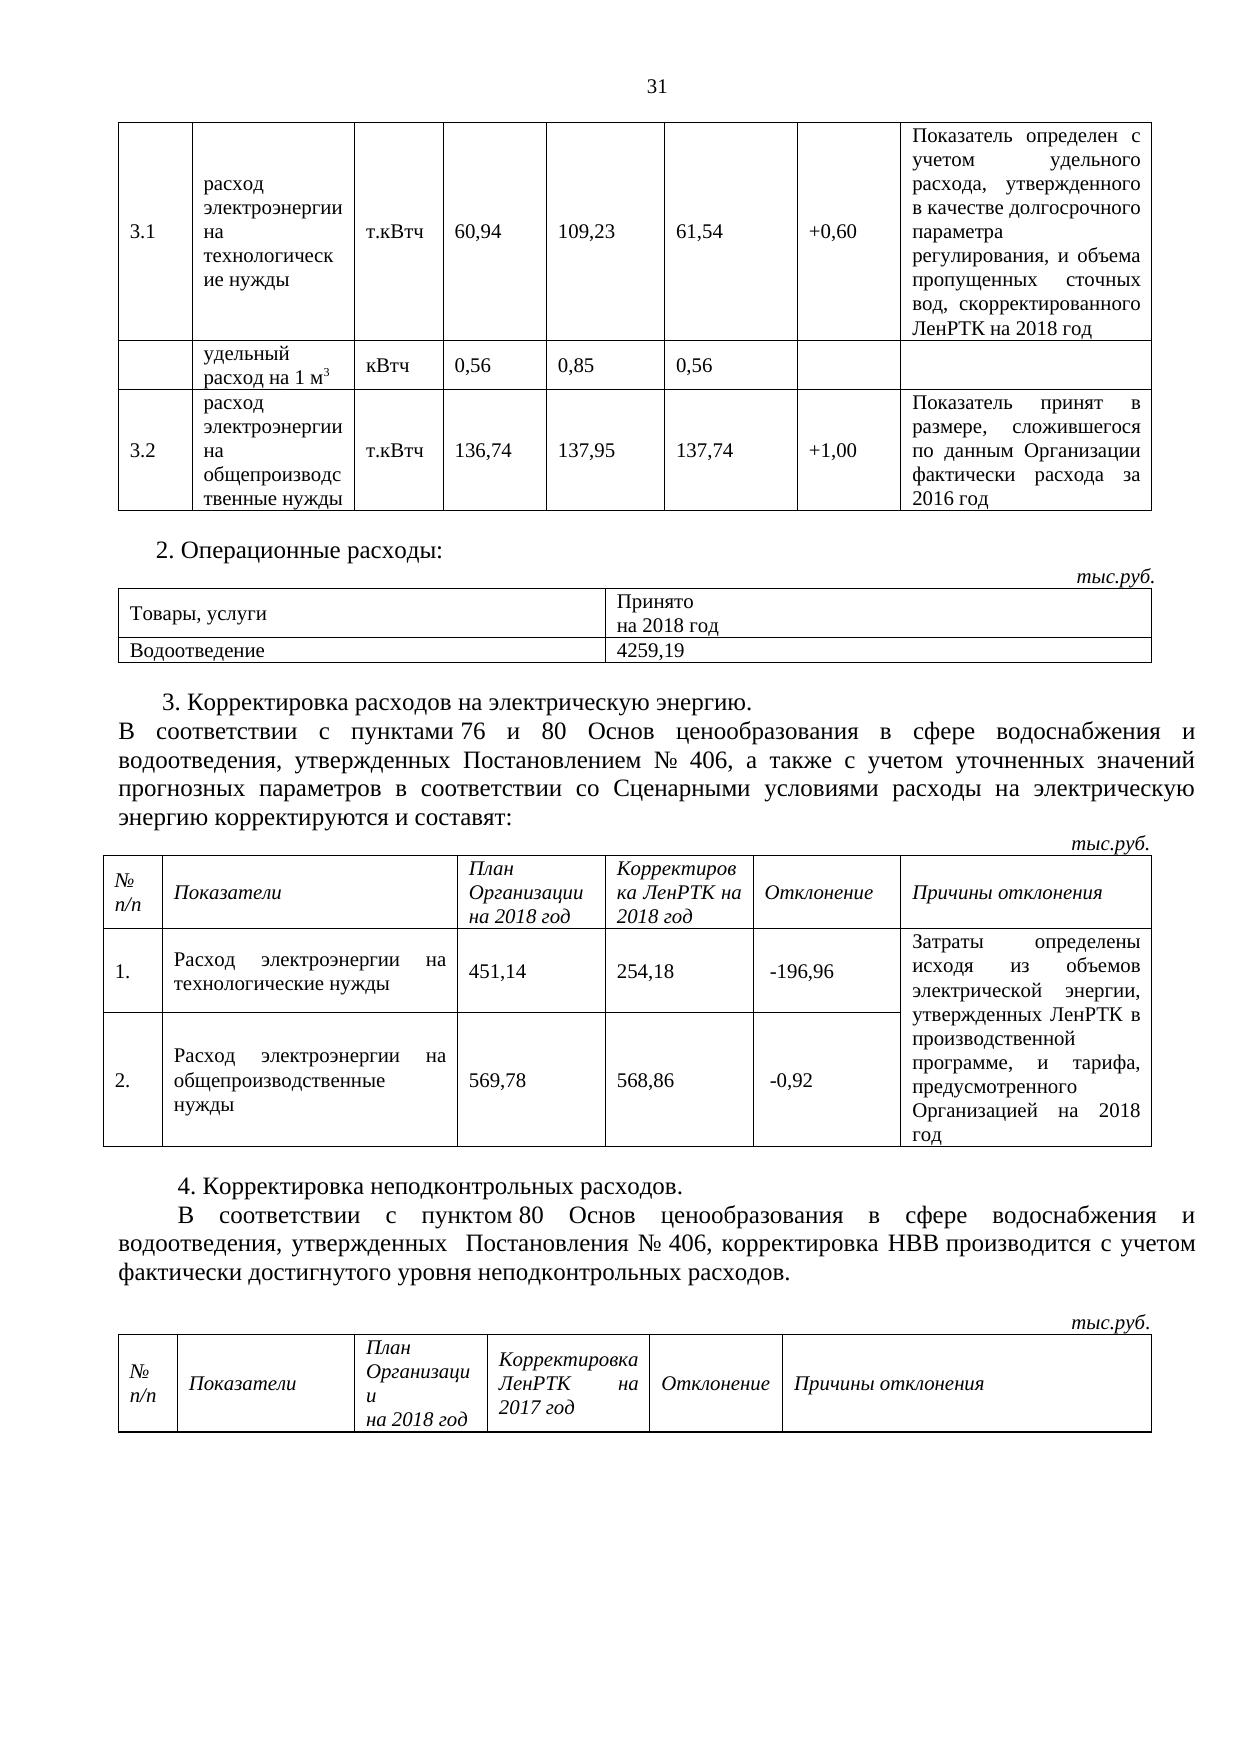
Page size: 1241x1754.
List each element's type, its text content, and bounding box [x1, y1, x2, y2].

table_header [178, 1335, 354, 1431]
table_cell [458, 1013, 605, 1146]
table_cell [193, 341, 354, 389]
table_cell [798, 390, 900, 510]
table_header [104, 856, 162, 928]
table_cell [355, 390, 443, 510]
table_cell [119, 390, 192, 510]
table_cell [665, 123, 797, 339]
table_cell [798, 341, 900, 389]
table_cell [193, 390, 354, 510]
text тыс.руб. [118, 564, 1196, 588]
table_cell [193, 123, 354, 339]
text 3. Корректировка расходов на электрическую энергию. [118, 687, 1196, 716]
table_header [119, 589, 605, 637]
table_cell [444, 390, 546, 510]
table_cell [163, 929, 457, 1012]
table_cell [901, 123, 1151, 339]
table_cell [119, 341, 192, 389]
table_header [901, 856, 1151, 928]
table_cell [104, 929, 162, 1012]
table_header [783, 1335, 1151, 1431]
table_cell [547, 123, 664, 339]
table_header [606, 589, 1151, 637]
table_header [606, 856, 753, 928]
text 4. Корректировка неподконтрольных расходов. [118, 1171, 1196, 1200]
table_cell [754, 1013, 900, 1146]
text тыс.руб. [118, 1310, 1196, 1334]
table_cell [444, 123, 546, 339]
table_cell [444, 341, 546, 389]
text В соответствии с пунктами 76 и 80 Основ ценообразования в сфере водоснабжения и водоотведения, утвержденных Постановлением № 406, а также с учетом уточненных значений прогнозных параметров в соответствии со Сценарными условиями расходы на электрическую энергию корректируются и составят: [118, 716, 1196, 831]
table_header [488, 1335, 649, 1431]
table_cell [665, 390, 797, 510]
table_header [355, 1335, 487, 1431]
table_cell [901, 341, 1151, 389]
text В соответствии с пунктом 80 Основ ценообразования в сфере водоснабжения и водоотведения, утвержденных Постановления № 406, корректировка НВВ производится с учетом фактически достигнутого уровня неподконтрольных расходов. [118, 1200, 1196, 1286]
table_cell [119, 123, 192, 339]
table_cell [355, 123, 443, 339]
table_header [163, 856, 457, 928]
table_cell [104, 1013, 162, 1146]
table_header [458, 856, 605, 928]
text 2. Операционные расходы: [118, 535, 1196, 564]
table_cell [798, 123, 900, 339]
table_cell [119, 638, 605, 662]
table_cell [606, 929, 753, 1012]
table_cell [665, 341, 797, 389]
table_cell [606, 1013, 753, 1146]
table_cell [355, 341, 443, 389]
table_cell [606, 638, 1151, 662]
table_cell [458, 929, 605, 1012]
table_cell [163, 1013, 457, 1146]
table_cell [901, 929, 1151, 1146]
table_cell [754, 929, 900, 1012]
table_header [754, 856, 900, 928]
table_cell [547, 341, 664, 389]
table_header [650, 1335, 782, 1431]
text тыс.руб. [118, 831, 1196, 855]
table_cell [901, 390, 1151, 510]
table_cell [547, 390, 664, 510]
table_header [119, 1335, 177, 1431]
